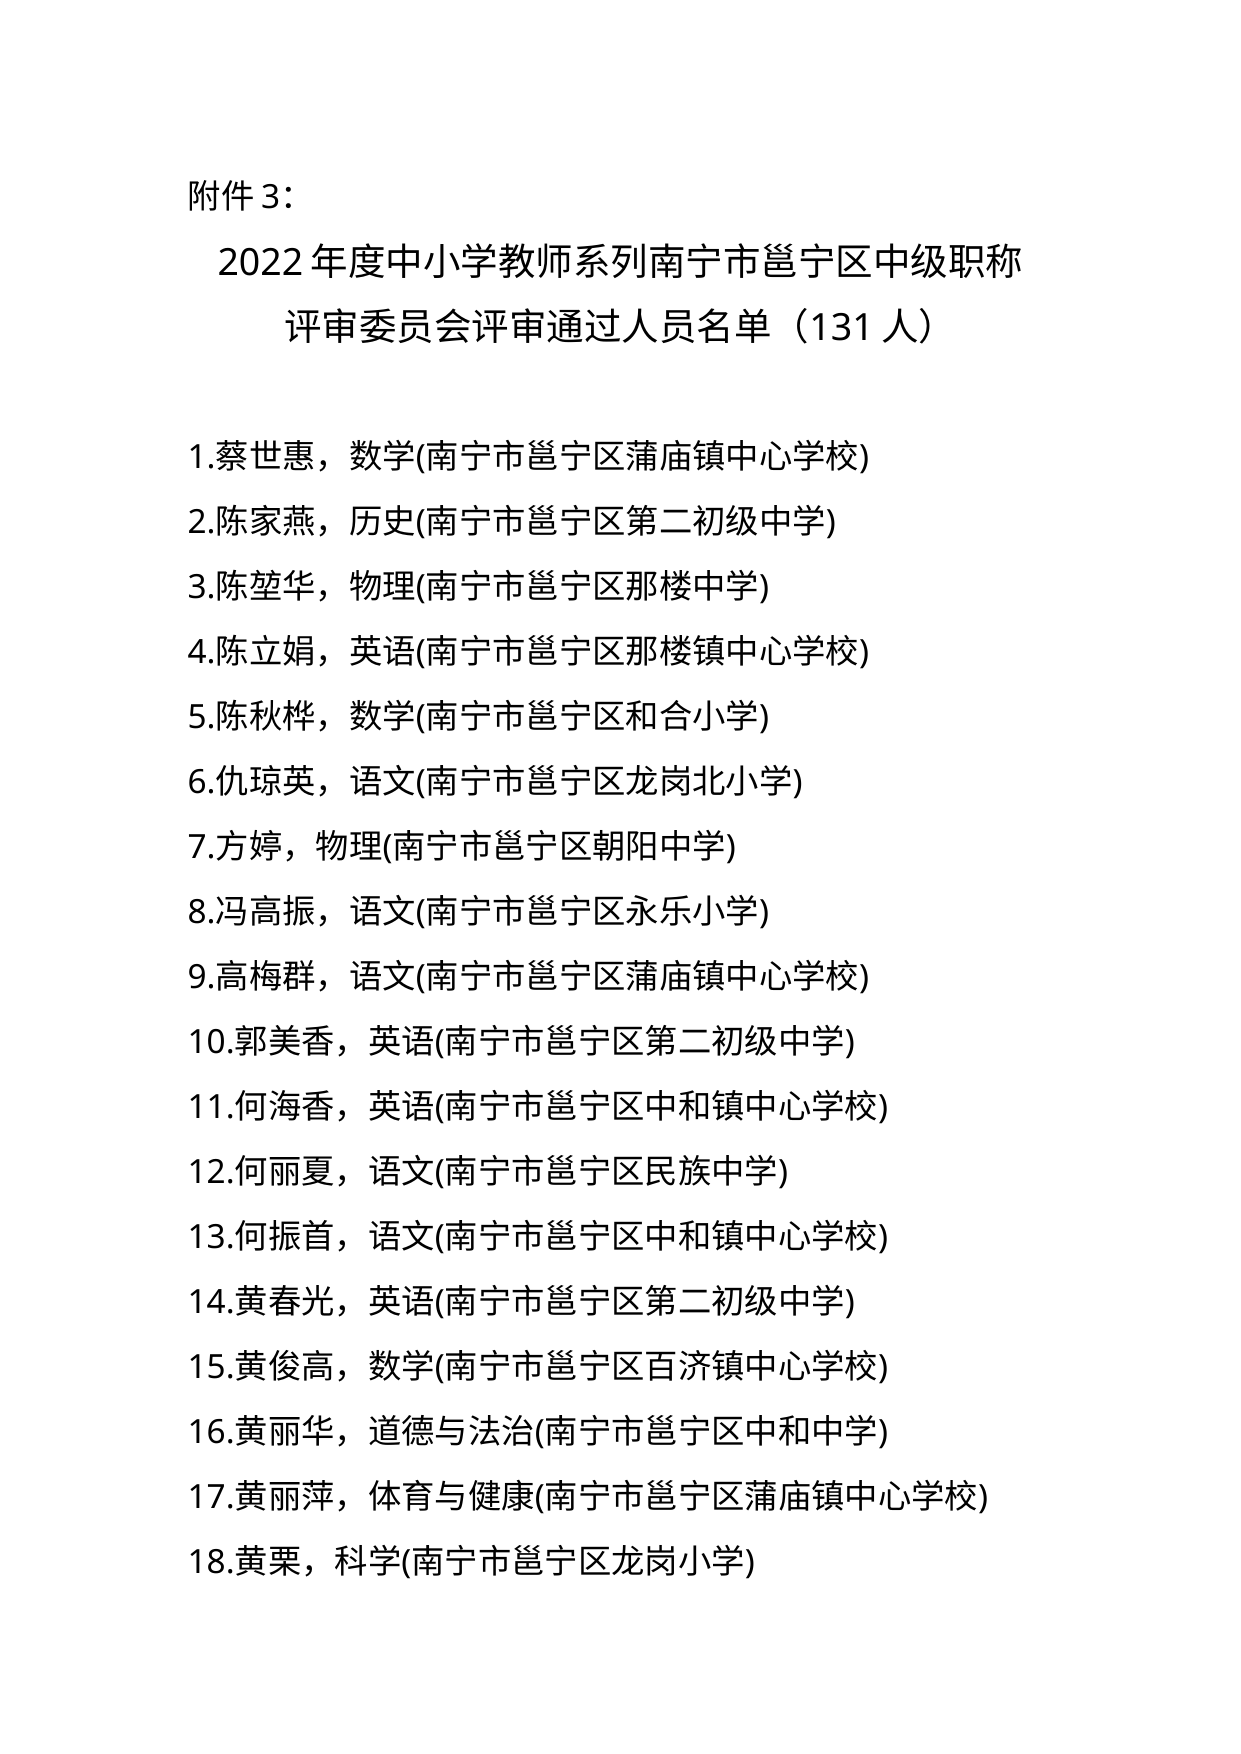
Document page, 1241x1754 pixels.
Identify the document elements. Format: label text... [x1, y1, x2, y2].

text 14.黄春光，英语(南宁市邕宁区第二初级中学) [187, 1267, 1053, 1332]
text 2.陈家燕，历史(南宁市邕宁区第二初级中学) [187, 487, 1053, 552]
text 17.黄丽萍，体育与健康(南宁市邕宁区蒲庙镇中心学校) [187, 1462, 1053, 1527]
text 16.黄丽华，道德与法治(南宁市邕宁区中和中学) [187, 1397, 1053, 1462]
text 4.陈立娟，英语(南宁市邕宁区那楼镇中心学校) [187, 617, 1053, 682]
text 8.冯高振，语文(南宁市邕宁区永乐小学) [187, 877, 1053, 942]
text 9.高梅群，语文(南宁市邕宁区蒲庙镇中心学校) [187, 942, 1053, 1007]
text 2022年度中小学教师系列南宁市邕宁区中级职称 [187, 227, 1053, 292]
text 15.黄俊高，数学(南宁市邕宁区百济镇中心学校) [187, 1332, 1053, 1397]
text 5.陈秋桦，数学(南宁市邕宁区和合小学) [187, 682, 1053, 747]
text 18.黄栗，科学(南宁市邕宁区龙岗小学) [187, 1527, 1053, 1592]
text 13.何振首，语文(南宁市邕宁区中和镇中心学校) [187, 1202, 1053, 1267]
text 11.何海香，英语(南宁市邕宁区中和镇中心学校) [187, 1072, 1053, 1137]
text 评审委员会评审通过人员名单（131人） [187, 292, 1053, 357]
text 1.蔡世惠，数学(南宁市邕宁区蒲庙镇中心学校) [187, 422, 1053, 487]
text 7.方婷，物理(南宁市邕宁区朝阳中学) [187, 812, 1053, 877]
text 6.仇琼英，语文(南宁市邕宁区龙岗北小学) [187, 747, 1053, 812]
text 10.郭美香，英语(南宁市邕宁区第二初级中学) [187, 1007, 1053, 1072]
text 12.何丽夏，语文(南宁市邕宁区民族中学) [187, 1137, 1053, 1202]
text 附件3： [187, 162, 1053, 227]
text 3.陈堃华，物理(南宁市邕宁区那楼中学) [187, 552, 1053, 617]
